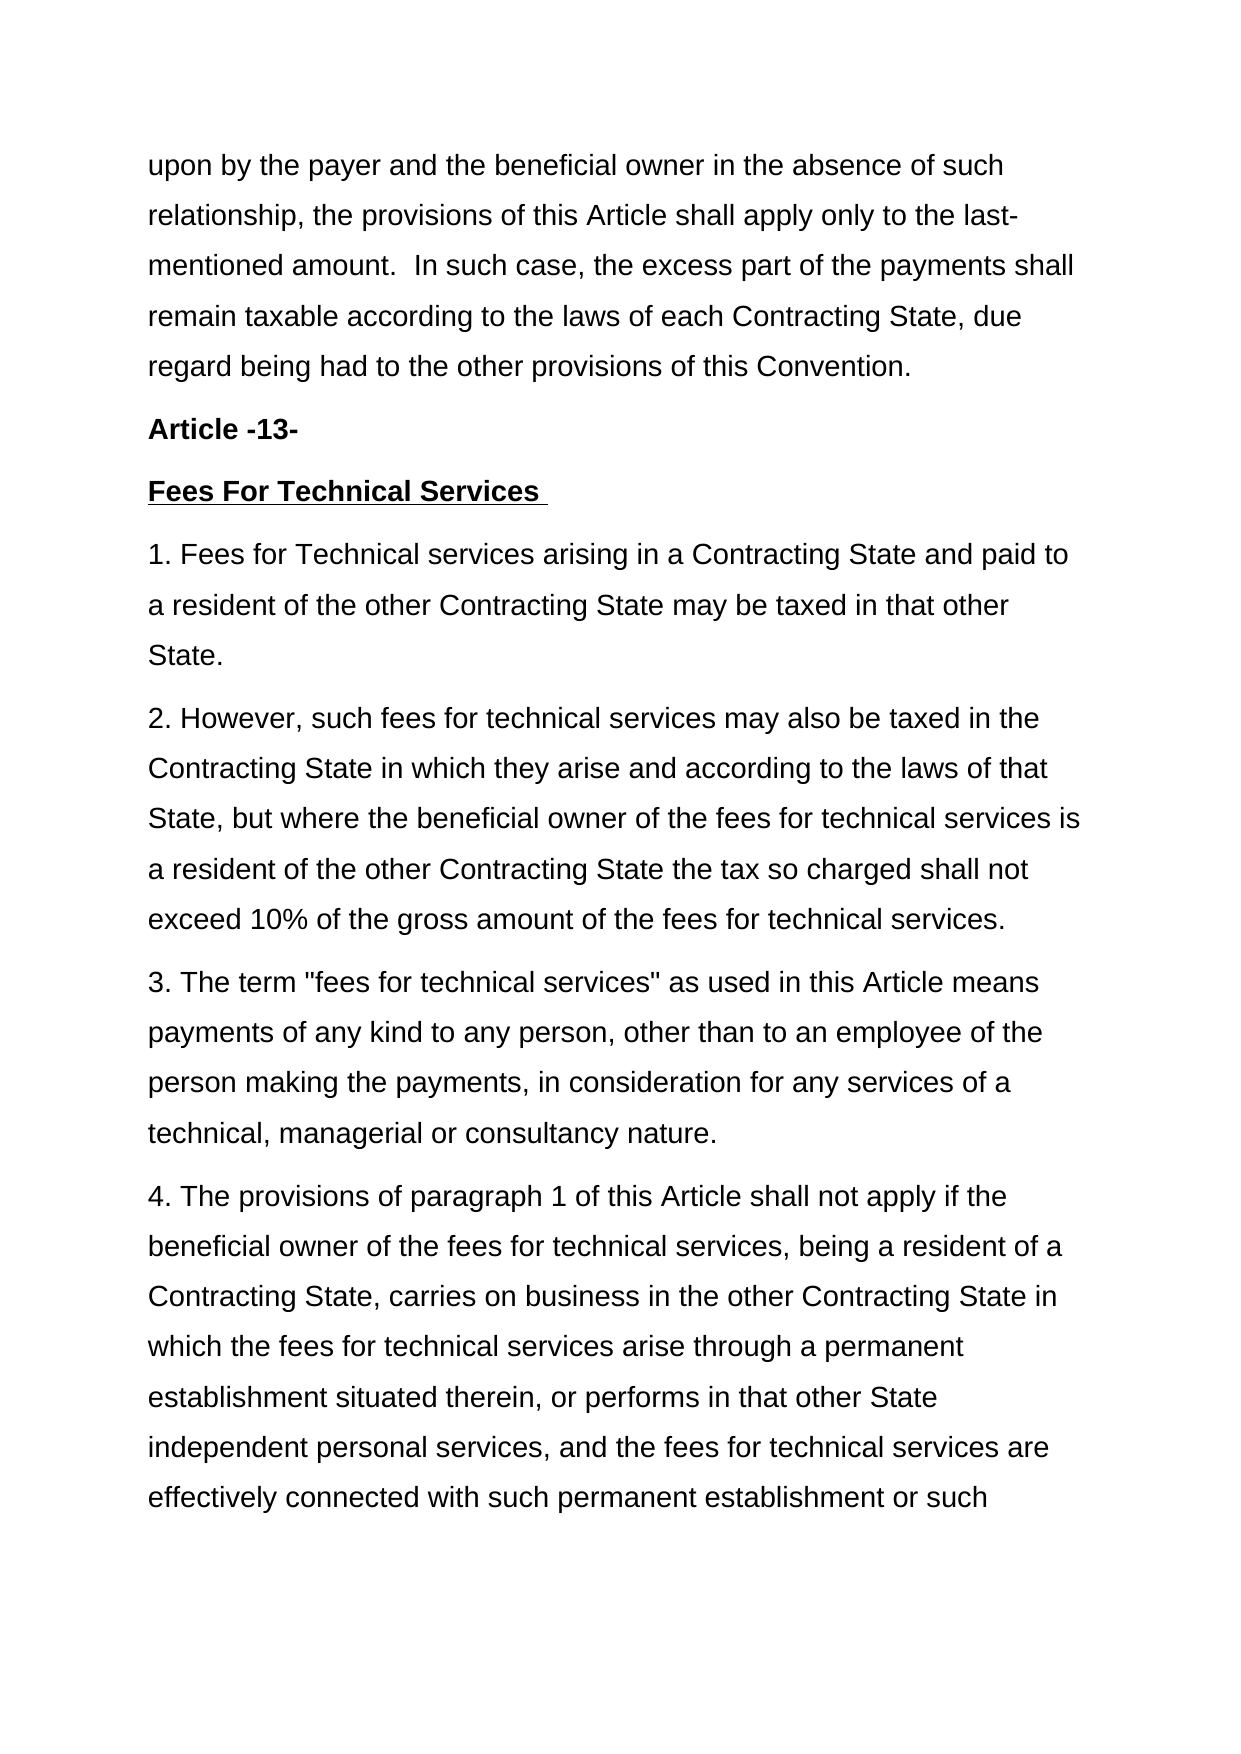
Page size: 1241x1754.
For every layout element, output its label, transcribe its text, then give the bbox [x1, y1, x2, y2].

text 1. Fees for Technical services arising in a Contracting State and paid to a resident of the other Contracting State may be taxed in that other State. [148, 537, 1093, 671]
text 2. However, such fees for technical services may also be taxed in the Contracting State in which they arise and according to the laws of that State, but where the beneficial owner of the fees for technical services is a resident of the other Contracting State the tax so charged shall not exceed 10% of the gross amount of the fees for technical services. [148, 701, 1093, 936]
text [148, 148, 1093, 382]
text Fees For Technical Services [148, 474, 1093, 508]
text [148, 1178, 1093, 1514]
text 3. The term "fees for technical services" as used in this Article means payments of any kind to any person, other than to an employee of the person making the payments, in consideration for any services of a technical, managerial or consultancy nature. [148, 965, 1093, 1149]
text Article -13- [148, 412, 1093, 445]
